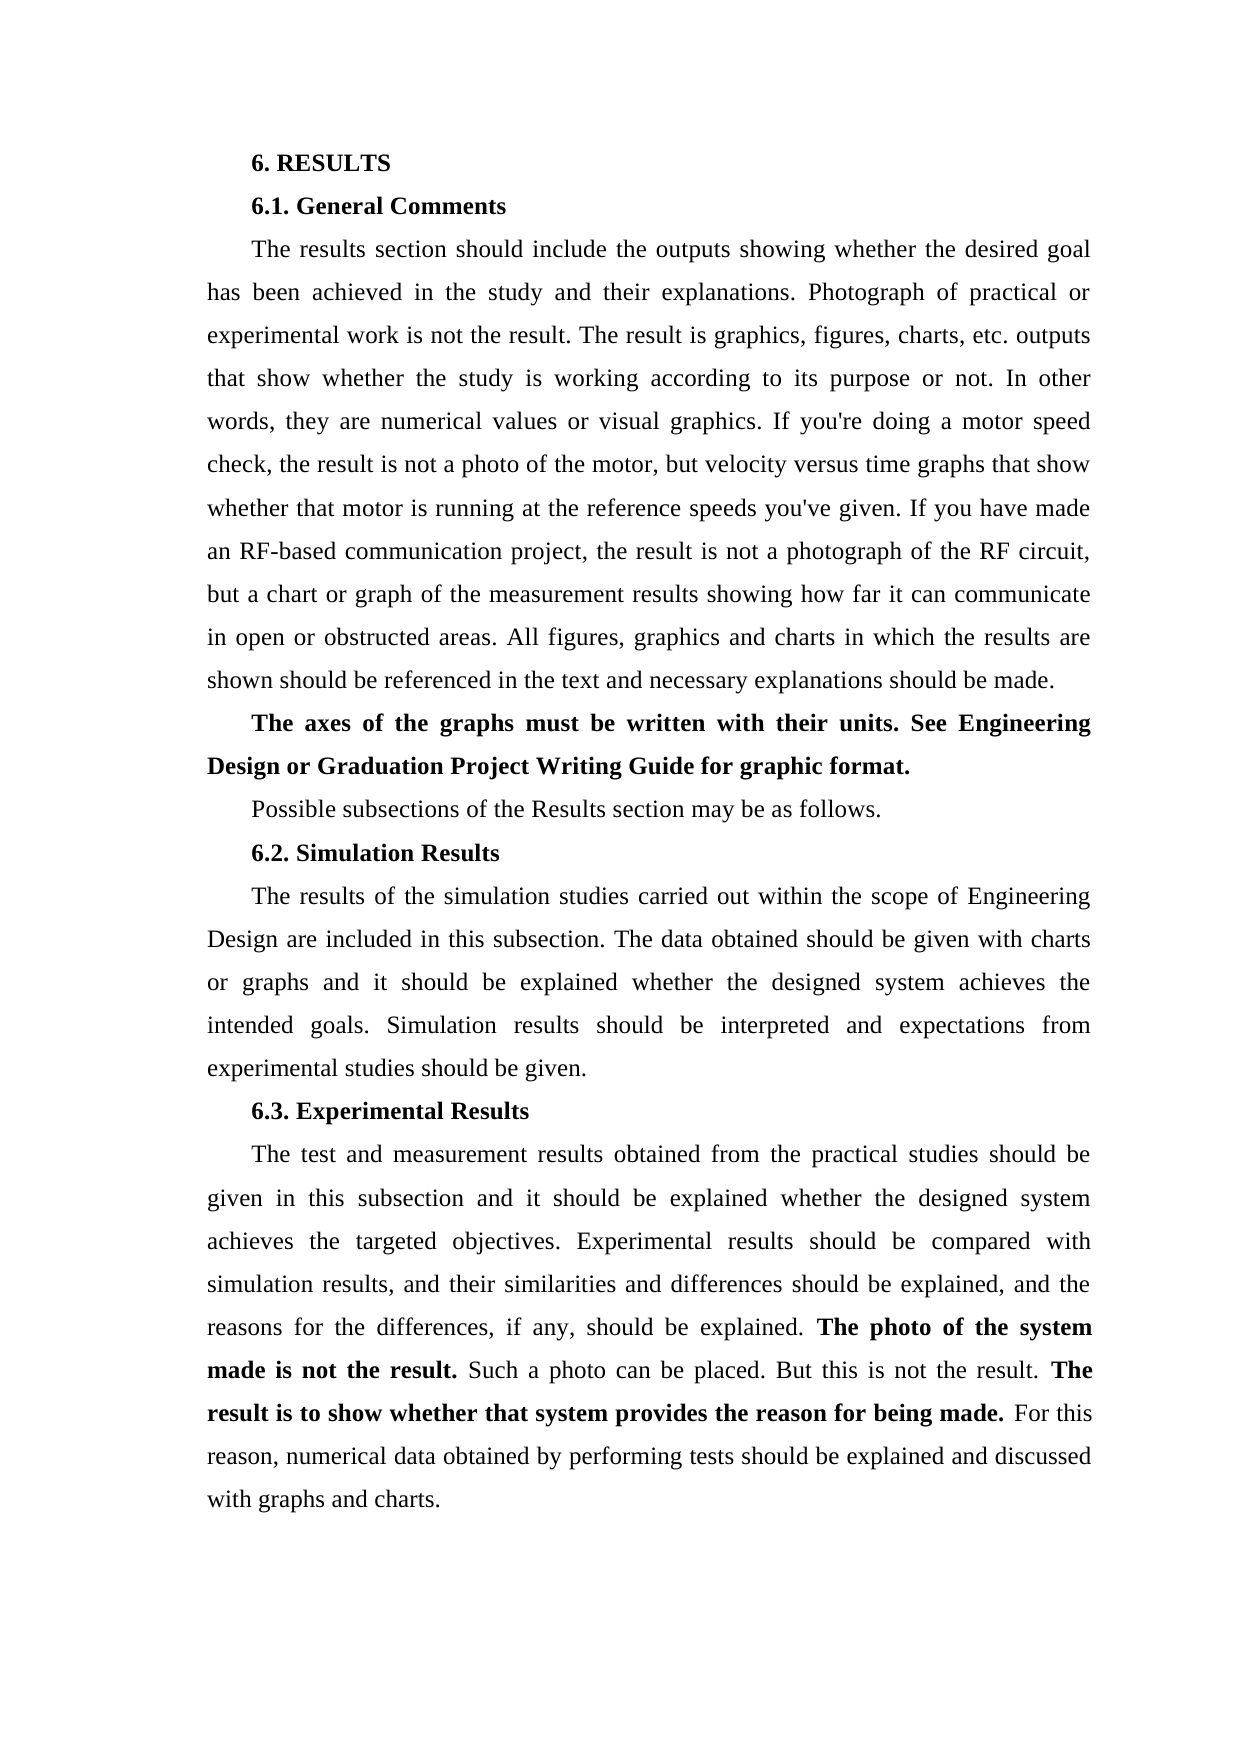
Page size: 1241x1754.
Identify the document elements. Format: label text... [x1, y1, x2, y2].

text Possible subsections of the Results section may be as follows. [207, 794, 1093, 823]
text The results section should include the outputs showing whether the desired goal has been achieved in the study and their explanations. Photograph of practical or experimental work is not the result. The result is graphics, figures, charts, etc. outputs that show whether the study is working according to its purpose or not. In other words, they are numerical values or visual graphics. If you're doing a motor speed check, the result is not a photo of the motor, but velocity versus time graphs that show whether that motor is running at the reference speeds you've given. If you have made an RF-based communication project, the result is not a photograph of the RF circuit, but a chart or graph of the measurement results showing how far it can communicate in open or obstructed areas. All figures, graphics and charts in which the results are shown should be referenced in the text and necessary explanations should be made. [207, 234, 1093, 694]
text The results of the simulation studies carried out within the scope of Engineering Design are included in this subsection. The data obtained should be given with charts or graphs and it should be explained whether the designed system achieves the intended goals. Simulation results should be interpreted and expectations from experimental studies should be given. [207, 881, 1093, 1082]
text The axes of the graphs must be written with their units. See Engineering Design or Graduation Project Writing Guide for graphic format. [207, 708, 1093, 780]
text 6.2. Simulation Results [207, 838, 1093, 866]
text 6.3. Experimental Results [207, 1096, 1093, 1125]
text 6.1. General Comments [207, 191, 1093, 219]
text The test and measurement results obtained from the practical studies should be given in this subsection and it should be explained whether the designed system achieves the targeted objectives. Experimental results should be compared with simulation results, and their similarities and differences should be explained, and the reasons for the differences, if any, should be explained. The photo of the system made is not the result. Such a photo can be placed. But this is not the result. The result is to show whether that system provides the reason for being made. For this reason, numerical data obtained by performing tests should be explained and discussed with graphs and charts. [207, 1139, 1093, 1513]
text 6. RESULTS [207, 148, 1093, 176]
